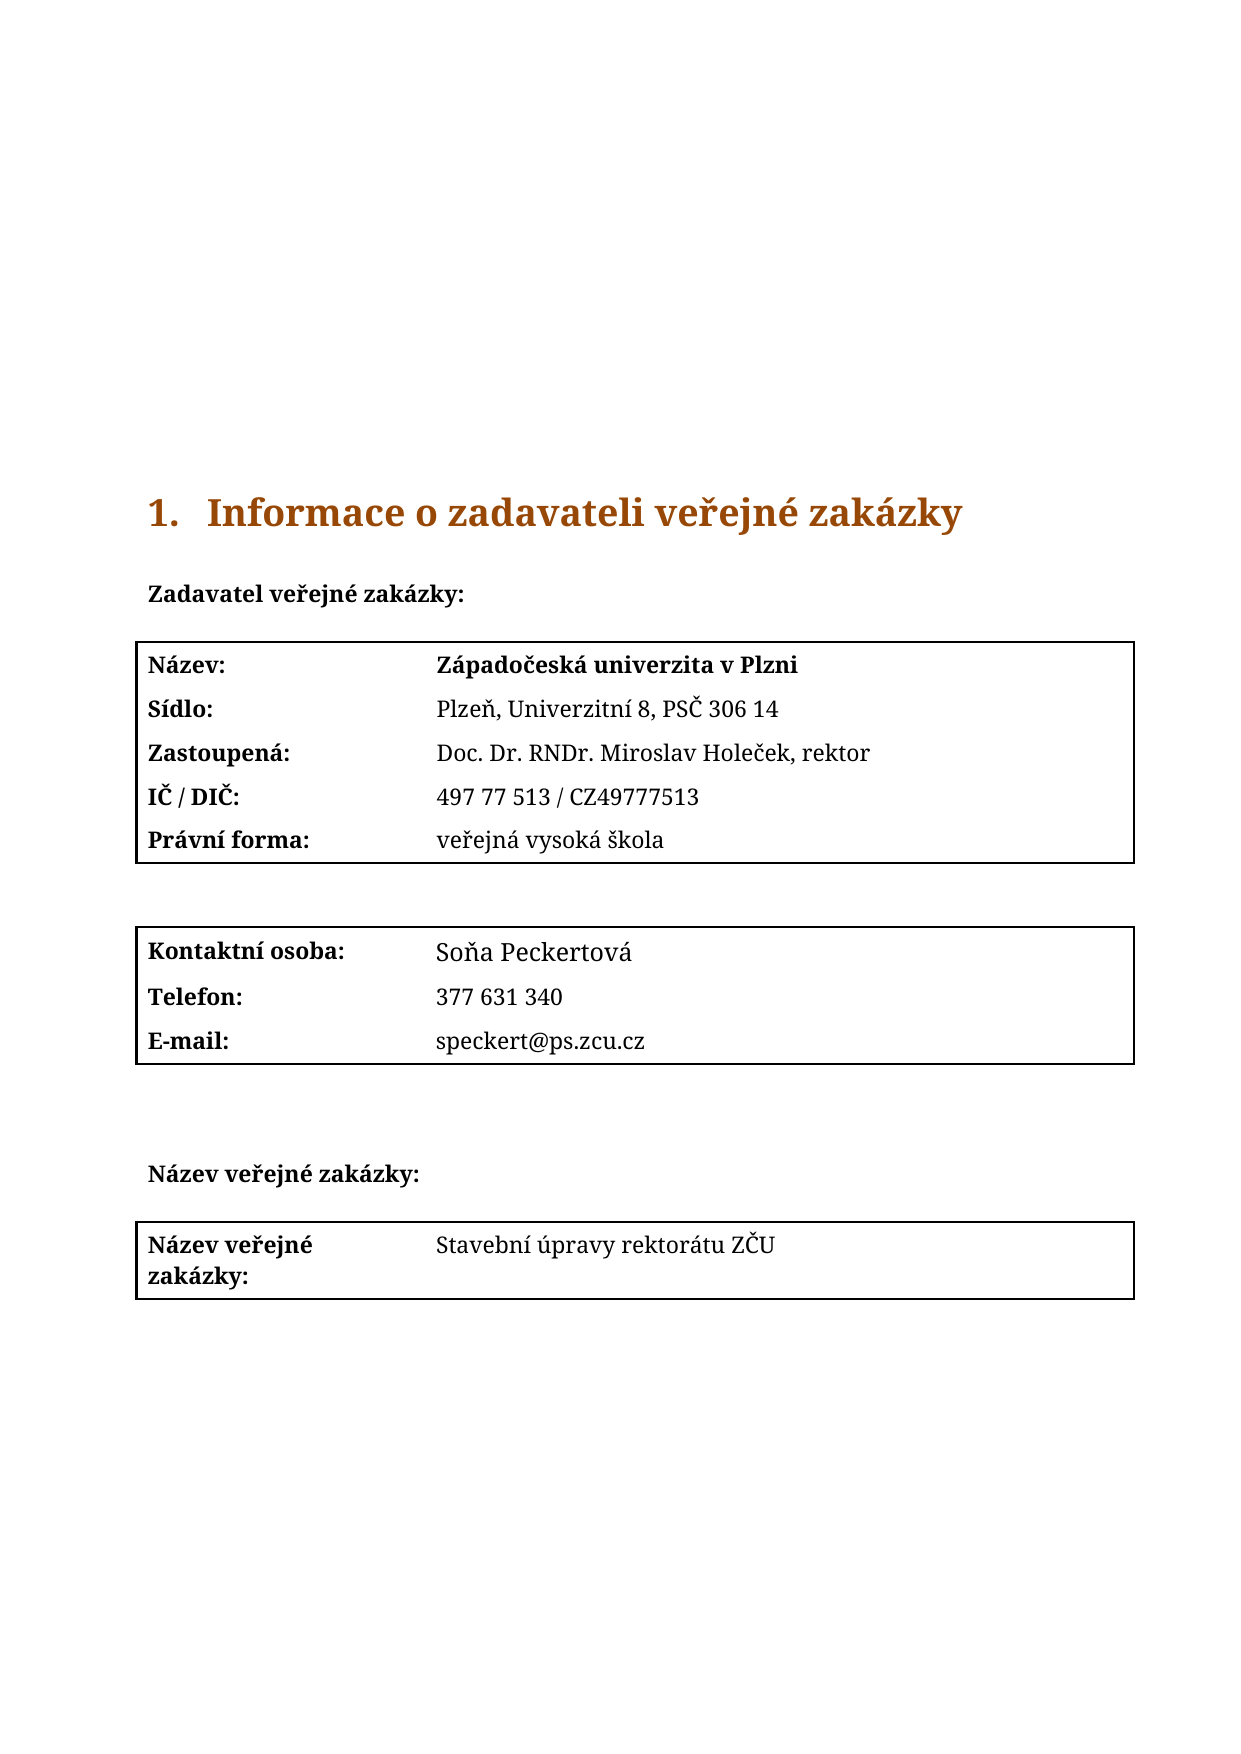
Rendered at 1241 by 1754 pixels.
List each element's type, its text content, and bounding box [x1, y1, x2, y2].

table_cell Právní forma: [138, 818, 425, 862]
table_header Kontaktní osoba: [138, 928, 424, 975]
table_cell Plzeň, Univerzitní 8, PSČ 306 14 [425, 687, 1133, 730]
table_cell E-mail: [138, 1019, 424, 1062]
table_cell Telefon: [138, 975, 424, 1019]
table_cell IČ / DIČ: [138, 774, 425, 818]
table_cell veřejná vysoká škola [425, 818, 1133, 862]
subtitle Informace o zadavateli veřejné zakázky [148, 486, 1122, 537]
table_header Soňa Peckertová [424, 928, 1133, 975]
table_header Název: [138, 643, 425, 687]
table_header Západočeská univerzita v Plzni [425, 643, 1133, 687]
text Zadavatel veřejné zakázky: [148, 578, 1122, 609]
table_cell Zastoupená: [138, 730, 425, 774]
table_header Název veřejné zakázky: [138, 1223, 424, 1298]
text Název veřejné zakázky: [148, 1158, 1122, 1189]
table_cell Sídlo: [138, 687, 425, 730]
table_cell 377 631 340 [424, 975, 1133, 1019]
table_cell 497 77 513 / CZ49777513 [425, 774, 1133, 818]
table_cell Doc. Dr. RNDr. Miroslav Holeček, rektor [425, 730, 1133, 774]
table_header Stavební úpravy rektorátu ZČU [425, 1223, 1133, 1298]
table_cell speckert@ps.zcu.cz [424, 1019, 1133, 1062]
